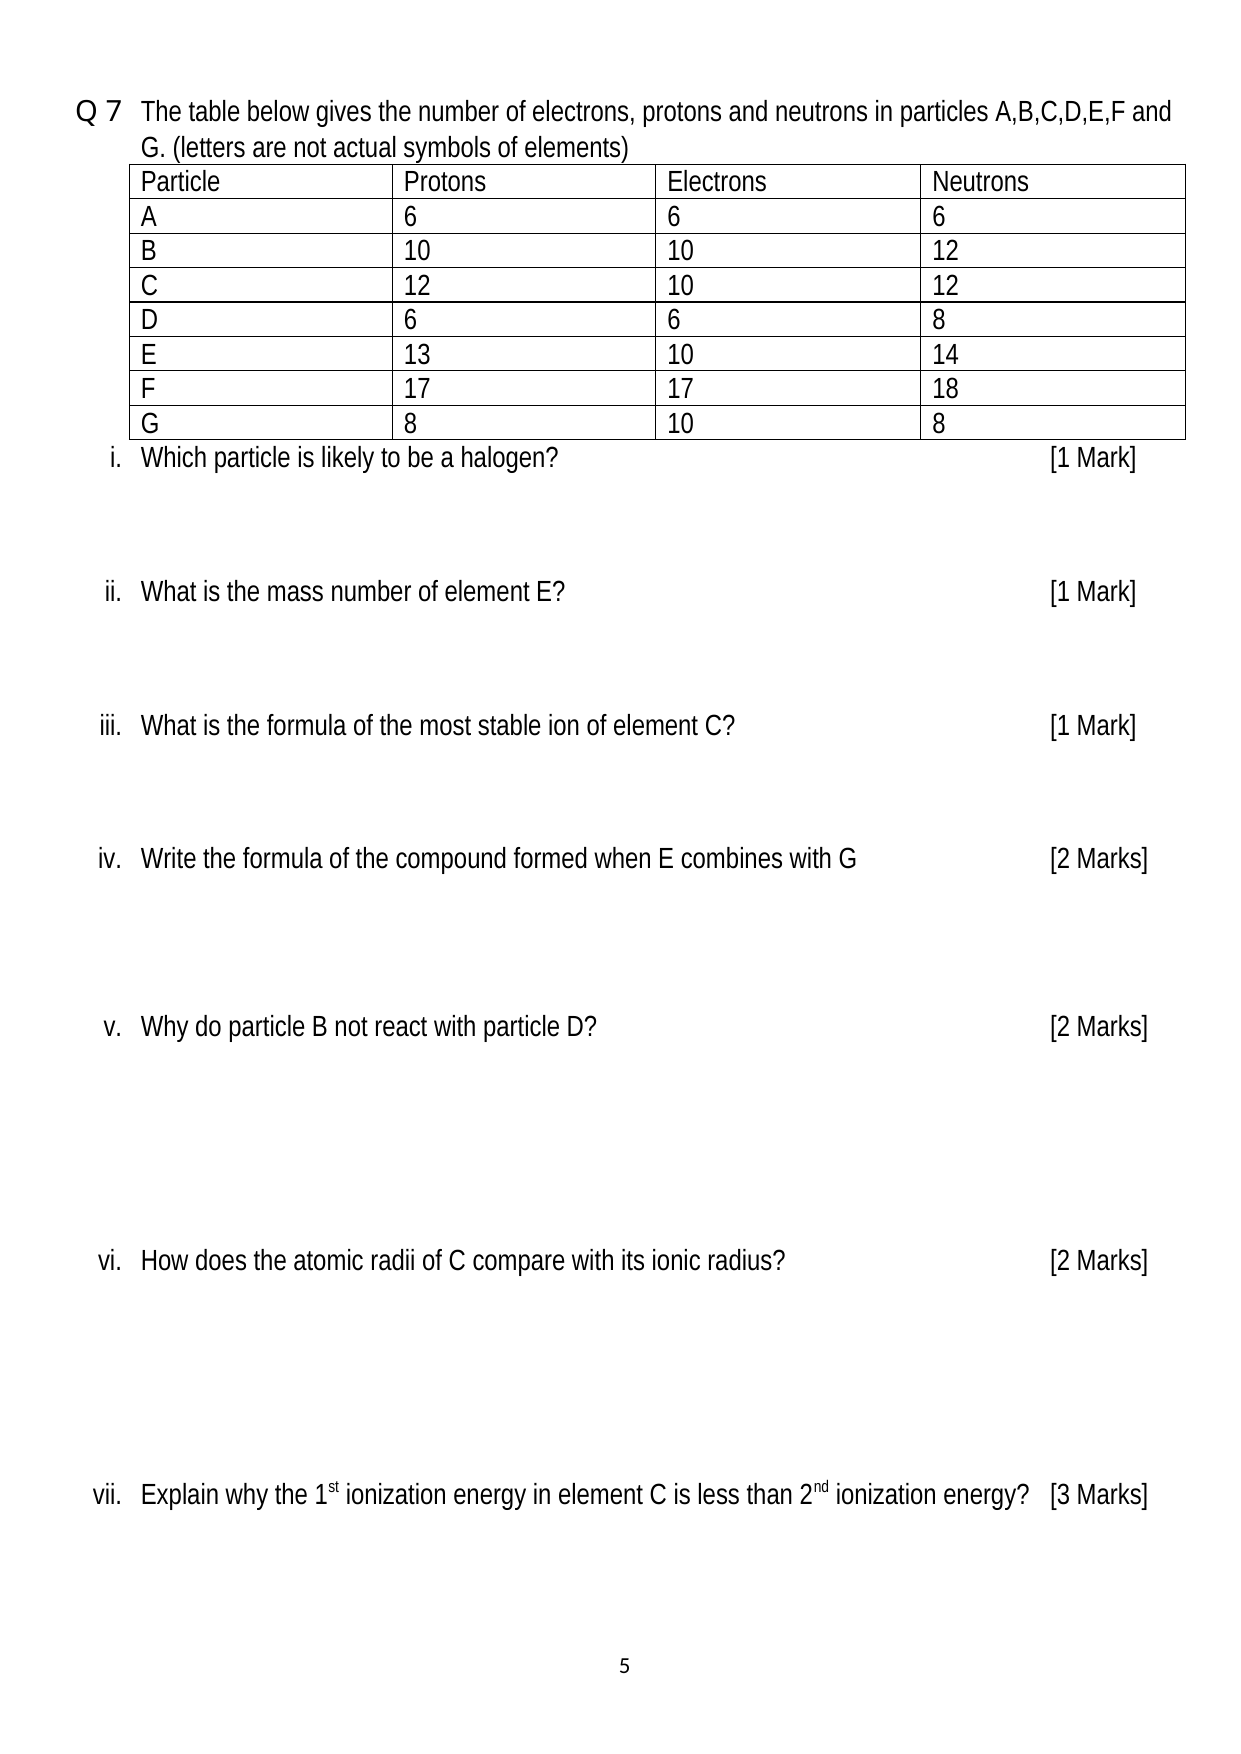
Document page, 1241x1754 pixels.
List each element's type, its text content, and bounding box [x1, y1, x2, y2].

table_cell 10 [656, 406, 920, 439]
table_cell 12 [921, 234, 1185, 267]
table_cell 10 [656, 337, 920, 370]
table_cell 6 [393, 303, 655, 336]
list Why do particle B not react with particle D? [2 Marks] [122, 1009, 1174, 1042]
table_header Particle [130, 165, 392, 198]
table_cell 17 [393, 371, 655, 405]
table_cell 10 [656, 234, 920, 267]
table_header Protons [393, 165, 655, 198]
table_cell 10 [656, 268, 920, 301]
list Explain why the 1st ionization energy in element C is less than 2nd ionization energy? [3 Marks] [122, 1477, 1174, 1510]
list What is the mass number of element E? [1 Mark] [122, 574, 1174, 608]
table_header Neutrons [921, 165, 1185, 198]
table_cell 8 [921, 303, 1185, 336]
table_cell G [130, 406, 392, 439]
table_cell C [130, 268, 392, 301]
table_cell 12 [393, 268, 655, 301]
table_cell 6 [393, 199, 655, 232]
table_cell 10 [393, 234, 655, 267]
table_cell D [130, 303, 392, 336]
table_cell E [130, 337, 392, 370]
list Which particle is likely to be a halogen? [1 Mark] [122, 440, 1174, 474]
table_cell 6 [921, 199, 1185, 232]
list How does the atomic radii of C compare with its ionic radius? [2 Marks] [122, 1243, 1174, 1276]
table_cell 12 [921, 268, 1185, 301]
table_cell 13 [393, 337, 655, 370]
list What is the formula of the most stable ion of element C? [1 Mark] [122, 708, 1174, 741]
table_cell A [130, 199, 392, 232]
table_cell 8 [921, 406, 1185, 439]
table_cell 6 [656, 303, 920, 336]
table_cell 17 [656, 371, 920, 405]
table_cell 18 [921, 371, 1185, 405]
list The table below gives the number of electrons, protons and neutrons in particles A,B,C,D,E,F and G. (letters are not actual symbols of elements) [75, 90, 1174, 163]
table_cell F [130, 371, 392, 405]
table_cell 8 [393, 406, 655, 439]
table_cell 6 [656, 199, 920, 232]
list Write the formula of the compound formed when E combines with G [2 Marks] [122, 842, 1174, 875]
table_cell B [130, 234, 392, 267]
table_header Electrons [656, 165, 920, 198]
table_cell 14 [921, 337, 1185, 370]
